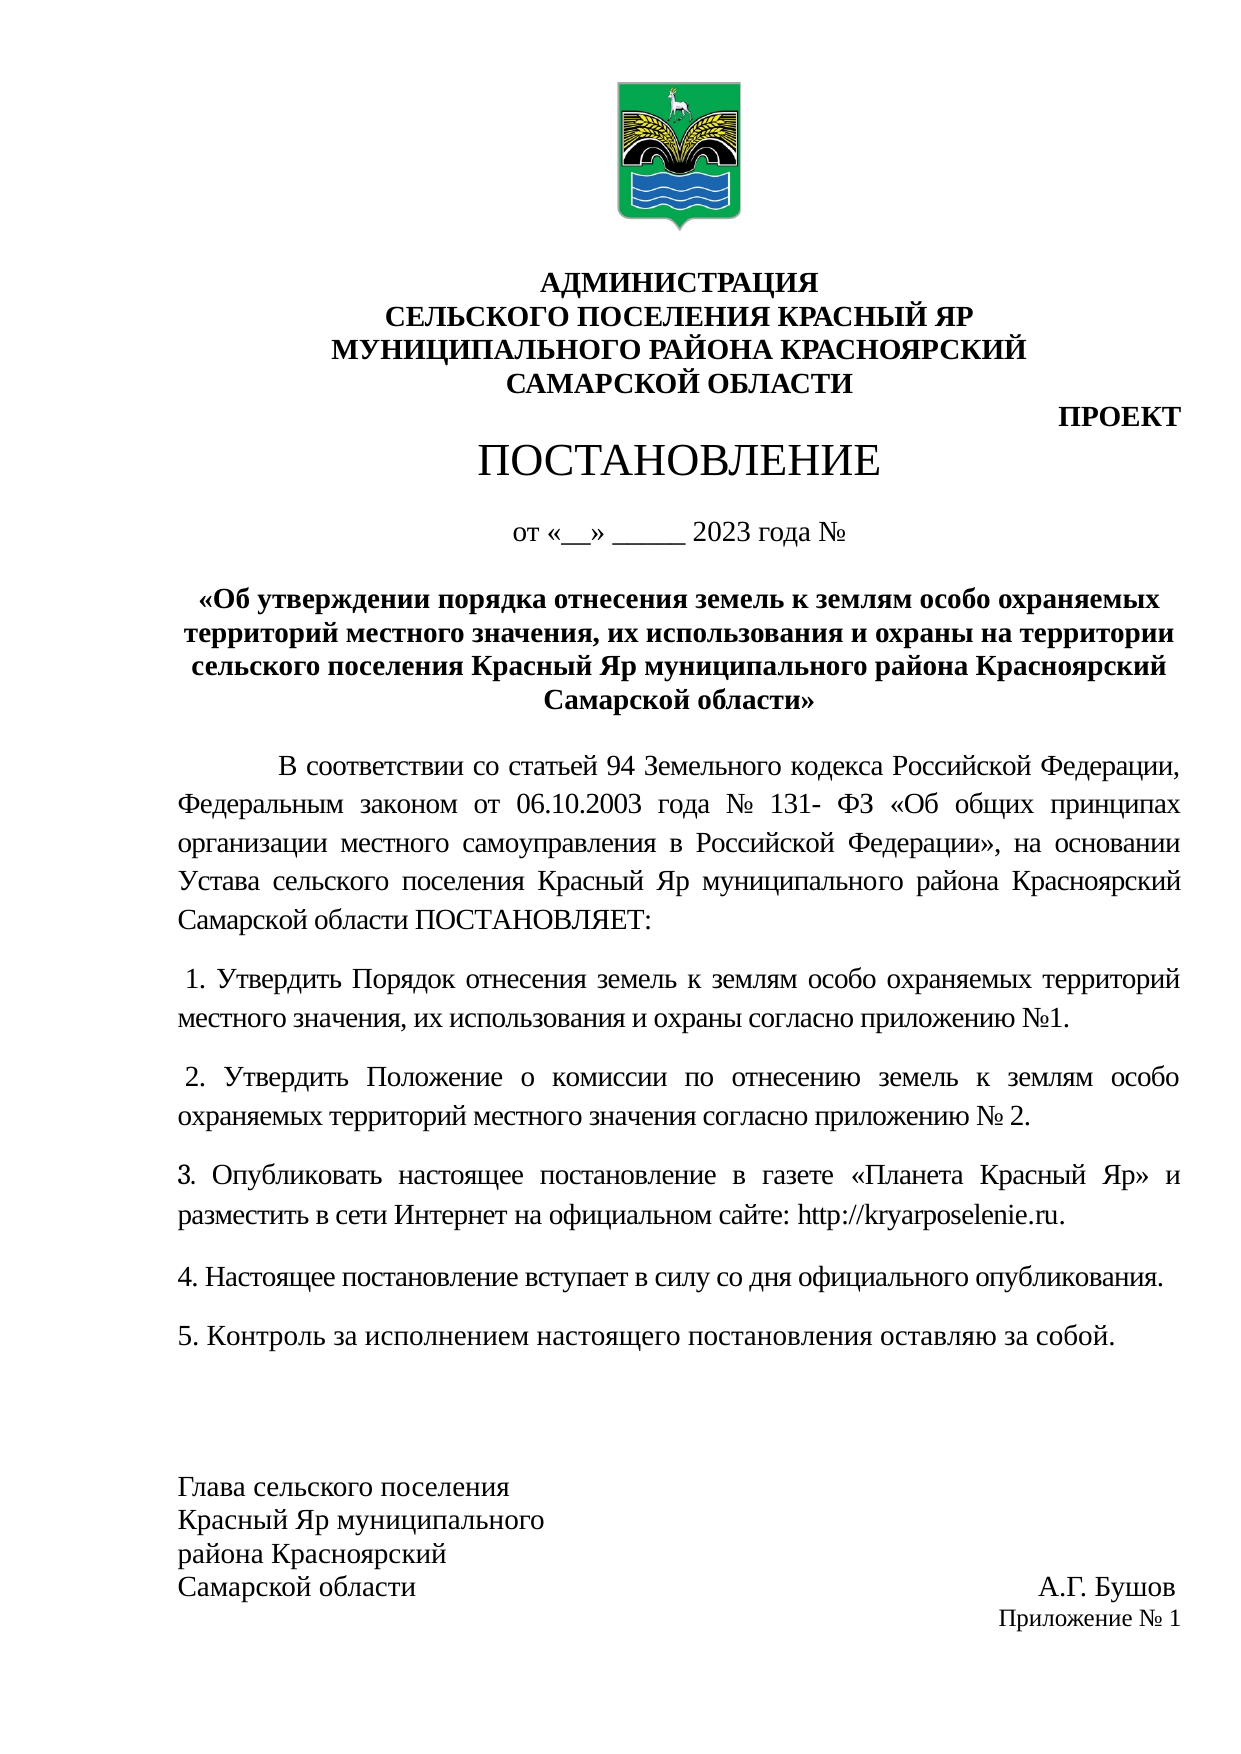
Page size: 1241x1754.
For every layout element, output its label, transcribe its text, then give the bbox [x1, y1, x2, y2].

text ПРОЕКТ [177, 399, 1181, 433]
picture [617, 82, 741, 232]
text от «__» _____ 2023 года № [177, 514, 1181, 548]
text САМАРСКОЙ ОБЛАСТИ [177, 366, 1181, 399]
text СЕЛЬСКОГО ПОСЕЛЕНИЯ Красный Яр [177, 299, 1181, 332]
text 4. Настоящее постановление вступает в силу со дня официального опубликования. [177, 1259, 1181, 1292]
text АДМИНИСТРАЦИЯ [177, 265, 1181, 299]
text Красный Яр муниципального [177, 1502, 1181, 1536]
text МУНИЦИПАЛЬНОГО РАЙОНА Красноярский [177, 332, 1181, 366]
text Самарской области А.Г. Бушов [177, 1569, 1181, 1603]
text «Об утверждении порядка отнесения земель к землям особо охраняемых территорий местного значения, их использования и охраны на территории сельского поселения Красный Яр муниципального района Красноярский Самарской области» [177, 581, 1181, 716]
text 5. Контроль за исполнением настоящего постановления оставляю за собой. [177, 1318, 1181, 1352]
text 1. Утвердить Порядок отнесения земель к землям особо охраняемых территорий местного значения, их использования и охраны согласно приложению №1. [177, 961, 1181, 1033]
text 2. Утвердить Положение о комиссии по отнесению земель к землям особо охраняемых территорий местного значения согласно приложению № 2. [177, 1059, 1181, 1131]
text ПОСТАНОВЛЕНИЕ [177, 433, 1181, 486]
text Глава сельского поселения [177, 1469, 1181, 1502]
text района Красноярский [177, 1536, 1181, 1569]
list 3. Опубликовать настоящее постановление в газете «Планета Красный Яр» и разместить в сети Интернет на официальном сайте: http://kryarposelenie.ru. [177, 1157, 1181, 1230]
text Приложение № 1 [738, 1603, 1181, 1632]
text В соответствии со статьей 94 Земельного кодекса Российской Федерации, Федеральным законом от 06.10.2003 года № 131- ФЗ «Об общих принципах организации местного самоуправления в Российской Федерации», на основании Устава сельского поселения Красный Яр муниципального района Красноярский Самарской области ПОСТАНОВЛЯЕТ: [177, 748, 1181, 936]
